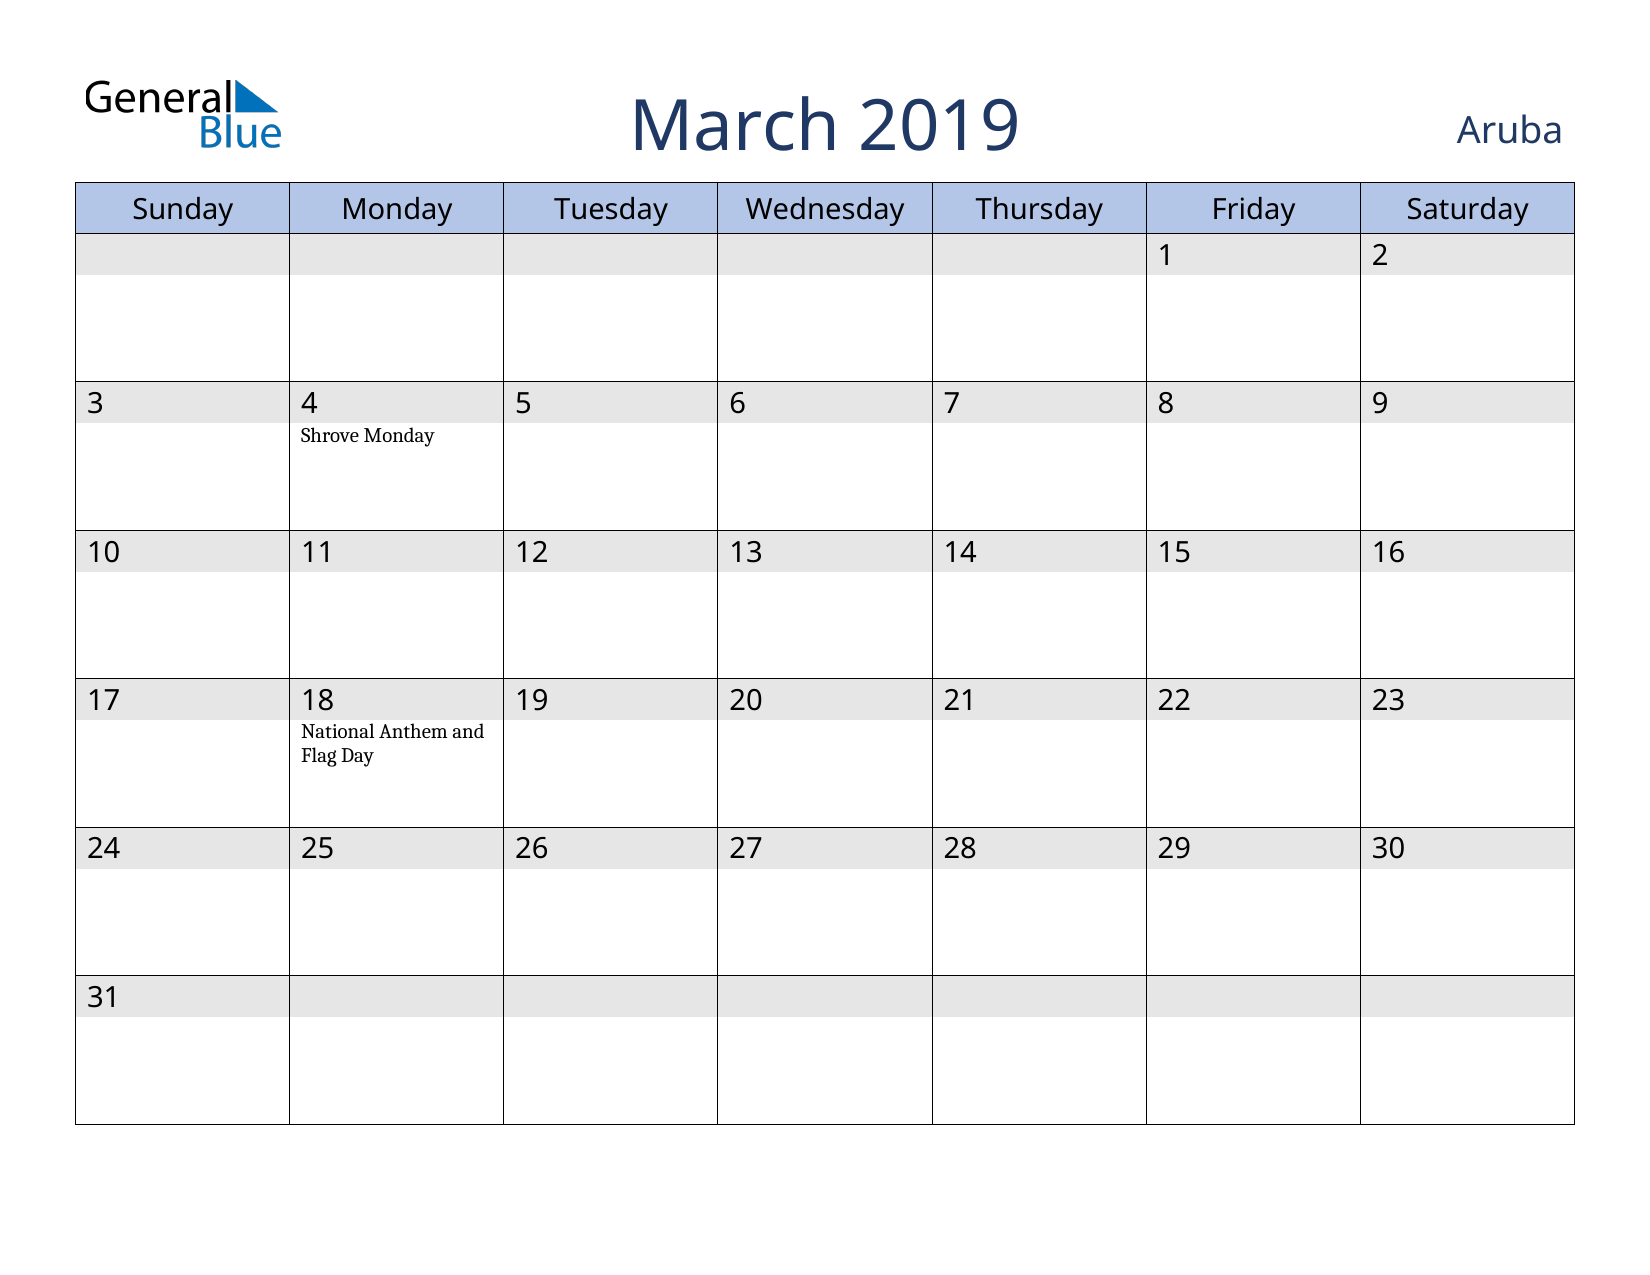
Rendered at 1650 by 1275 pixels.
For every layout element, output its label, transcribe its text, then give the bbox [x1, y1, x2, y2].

picture [86, 80, 281, 148]
table_cell [718, 423, 932, 530]
table_cell [1361, 1017, 1574, 1123]
table_header Aruba [1146, 75, 1574, 182]
table_cell [1361, 572, 1574, 678]
table_cell [933, 234, 1146, 275]
table_cell [504, 275, 717, 381]
table_cell Tuesday [504, 183, 717, 233]
table_cell [933, 572, 1146, 678]
table_cell [1361, 275, 1574, 381]
table_cell 8 [1147, 382, 1360, 423]
table_cell 26 [504, 828, 717, 869]
table_cell [504, 1017, 717, 1123]
table_cell 30 [1361, 828, 1574, 869]
table_cell [1147, 720, 1360, 827]
table_cell [504, 976, 717, 1017]
table_cell [933, 869, 1146, 975]
table_cell 6 [718, 382, 932, 423]
table_cell 21 [933, 679, 1146, 720]
table_cell 19 [504, 679, 717, 720]
table_cell 7 [933, 382, 1146, 423]
table_cell [290, 869, 503, 975]
table_cell [504, 869, 717, 975]
table_cell [1147, 869, 1360, 975]
table_cell 22 [1147, 679, 1360, 720]
table_cell 3 [76, 382, 289, 423]
table_cell [76, 572, 289, 678]
table_cell [718, 1017, 932, 1123]
table_cell [718, 976, 932, 1017]
table_cell [290, 572, 503, 678]
table_cell National Anthem and Flag Day [290, 720, 503, 827]
table_cell 5 [504, 382, 717, 423]
table_cell [76, 423, 289, 530]
table_header [76, 75, 503, 182]
table_cell 18 [290, 679, 503, 720]
table_cell Shrove Monday [290, 423, 503, 530]
table_cell Thursday [933, 183, 1146, 233]
table_cell 11 [290, 531, 503, 572]
table_cell 23 [1361, 679, 1574, 720]
table_cell [504, 423, 717, 530]
table_cell [504, 720, 717, 827]
table_cell 17 [76, 679, 289, 720]
table_cell [1147, 572, 1360, 678]
table_cell 12 [504, 531, 717, 572]
table_cell [718, 572, 932, 678]
table_cell [718, 234, 932, 275]
table_cell 13 [718, 531, 932, 572]
table_cell [76, 234, 289, 275]
table_cell Wednesday [718, 183, 932, 233]
table_cell [290, 234, 503, 275]
table_cell 14 [933, 531, 1146, 572]
table_cell [1147, 1017, 1360, 1123]
table_cell [504, 572, 717, 678]
table_header March 2019 [504, 75, 1146, 182]
table_cell [1361, 976, 1574, 1017]
table_cell 29 [1147, 828, 1360, 869]
table_cell [1147, 275, 1360, 381]
table_cell 9 [1361, 382, 1574, 423]
table_cell [933, 976, 1146, 1017]
table_cell Sunday [76, 183, 289, 233]
table_cell [1147, 976, 1360, 1017]
table_cell [933, 720, 1146, 827]
table_cell [933, 1017, 1146, 1123]
table_cell [76, 869, 289, 975]
table_cell 25 [290, 828, 503, 869]
table_cell [1147, 423, 1360, 530]
table_cell 2 [1361, 234, 1574, 275]
table_cell [76, 1017, 289, 1123]
table_cell 24 [76, 828, 289, 869]
table_cell 27 [718, 828, 932, 869]
table_cell 15 [1147, 531, 1360, 572]
table_cell [290, 275, 503, 381]
table_cell [718, 869, 932, 975]
table_cell [1361, 720, 1574, 827]
table_cell 28 [933, 828, 1146, 869]
table_cell 1 [1147, 234, 1360, 275]
table_cell [718, 275, 932, 381]
table_cell [290, 976, 503, 1017]
table_cell Saturday [1361, 183, 1574, 233]
table_cell 31 [76, 976, 289, 1017]
table_cell 20 [718, 679, 932, 720]
table_cell [933, 423, 1146, 530]
table_cell [76, 720, 289, 827]
table_cell 10 [76, 531, 289, 572]
table_cell [1361, 869, 1574, 975]
table_cell [1361, 423, 1574, 530]
table_cell 4 [290, 382, 503, 423]
table_cell Monday [290, 183, 503, 233]
table_cell [718, 720, 932, 827]
table_cell 16 [1361, 531, 1574, 572]
table_cell [933, 275, 1146, 381]
table_cell [290, 1017, 503, 1123]
table_cell [76, 275, 289, 381]
table_cell [504, 234, 717, 275]
table_cell Friday [1147, 183, 1360, 233]
